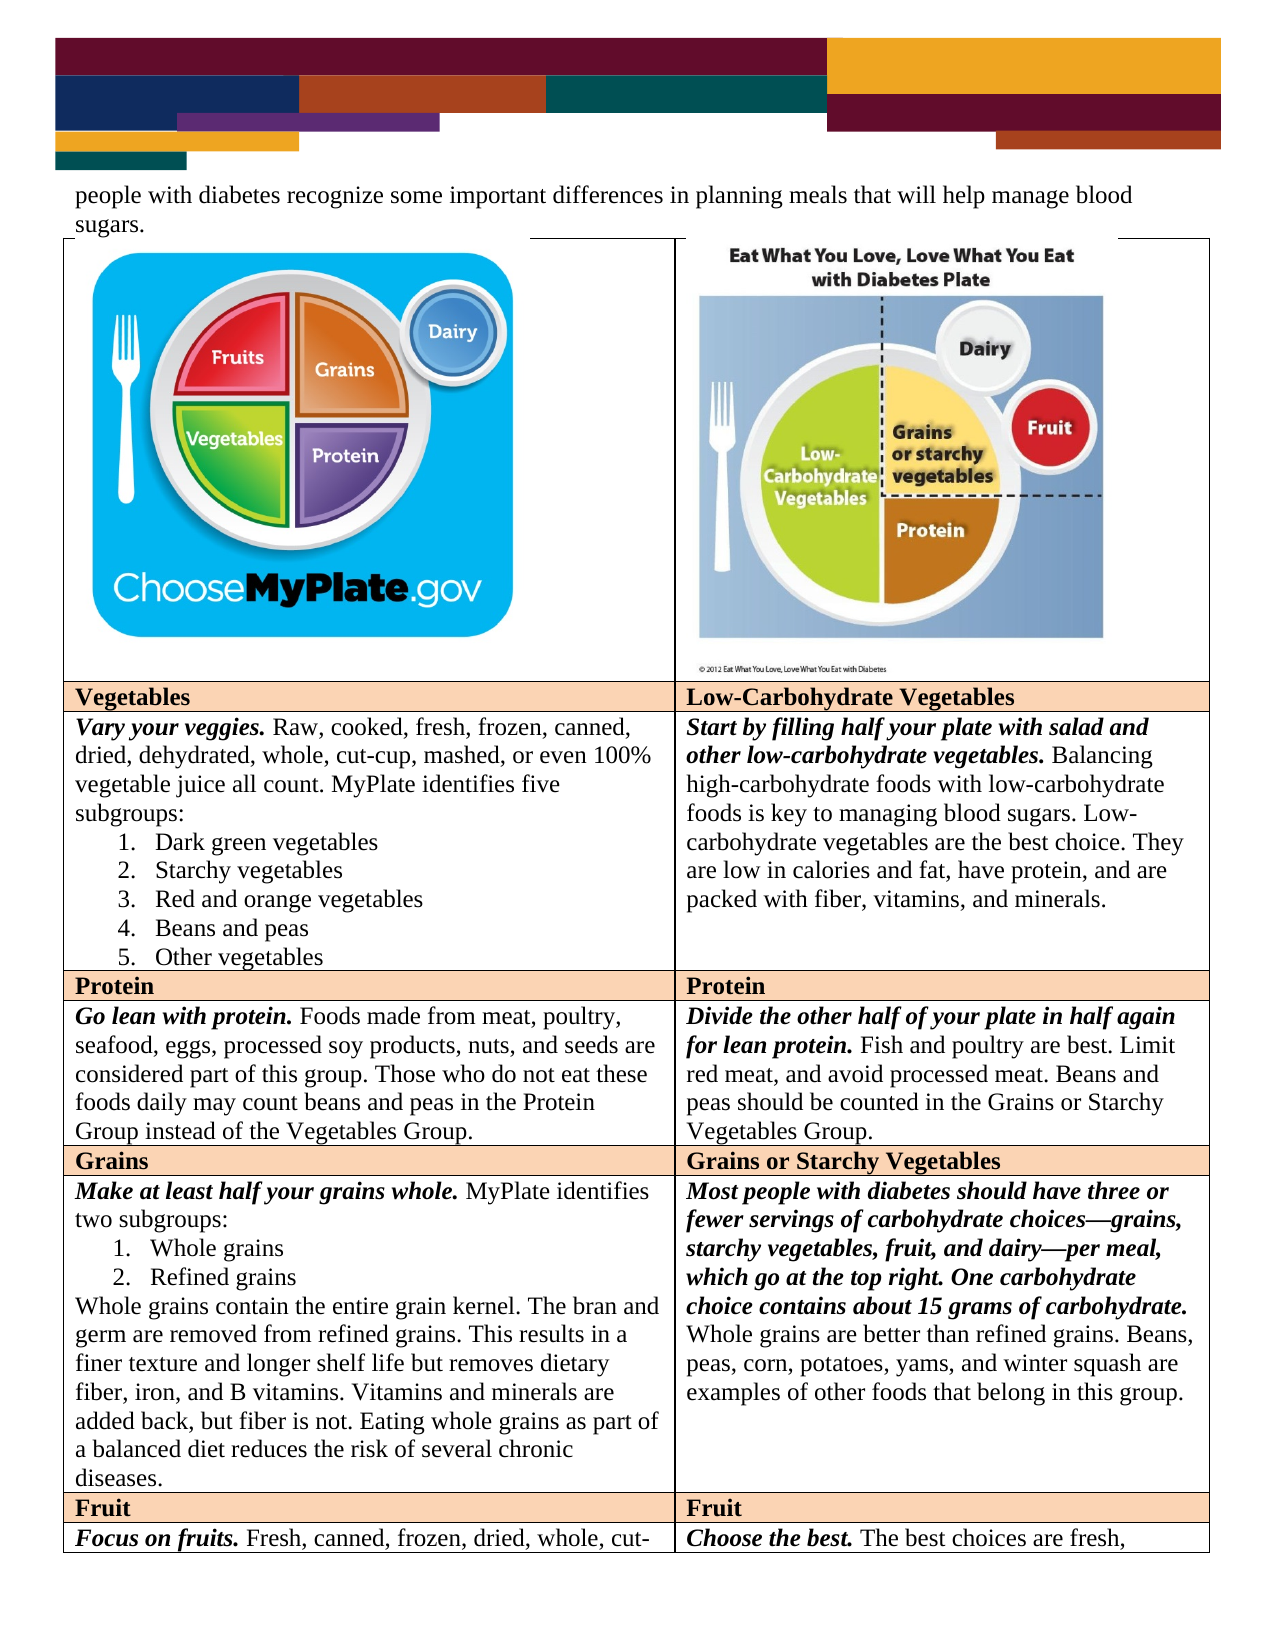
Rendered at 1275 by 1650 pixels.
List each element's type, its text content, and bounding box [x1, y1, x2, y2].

table_cell Fruit [64, 1493, 674, 1522]
table_cell Start by filling half your plate with salad and other low-carbohydrate vegetables. Balancing high-carbohydrate foods with low-carbohydrate foods is key to managing blood sugars. Low-carbohydrate vegetables are the best choice. They are low in calories and fat, have protein, and are packed with fiber, vitamins, and minerals. [676, 712, 1209, 970]
table_cell Make at least half your grains whole. MyPlate identifies two subgroups: Whole grains Refined grains Whole grains contain the entire grain kernel. The bran and germ are removed from refined grains. This results in a finer texture and longer shelf life but removes dietary fiber, iron, and B vitamins. Vitamins and minerals are added back, but fiber is not. Eating whole grains as part of a balanced diet reduces the risk of several chronic diseases. [64, 1176, 674, 1492]
table_cell Protein [64, 971, 674, 1000]
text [75, 180, 1200, 237]
table_cell Fruit [676, 1493, 1209, 1522]
table_cell Grains or Starchy Vegetables [676, 1146, 1209, 1175]
table_cell Most people with diabetes should have three or fewer servings of carbohydrate choices—grains, starchy vegetables, fruit, and dairy—per meal, which go at the top right. One carbohydrate choice contains about 15 grams of carbohydrate. Whole grains are better than refined grains. Beans, peas, corn, potatoes, yams, and winter squash are examples of other foods that belong in this group. [676, 1176, 1209, 1492]
table_cell Vegetables [64, 682, 674, 711]
table_header [64, 239, 674, 681]
table_cell Low-Carbohydrate Vegetables [676, 682, 1209, 711]
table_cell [676, 1523, 1209, 1552]
table_cell Vary your veggies. Raw, cooked, fresh, frozen, canned, dried, dehydrated, whole, cut-cup, mashed, or even 100% vegetable juice all count. MyPlate identifies five subgroups: Dark green vegetables Starchy vegetables Red and orange vegetables Beans and peas Other vegetables [64, 712, 674, 970]
table_header [676, 239, 686, 681]
table_cell Go lean with protein. Foods made from meat, poultry, seafood, eggs, processed soy products, nuts, and seeds are considered part of this group. Those who do not eat these foods daily may count beans and peas in the Protein Group instead of the Vegetables Group. [64, 1001, 674, 1145]
table_cell Protein [676, 971, 1209, 1000]
picture [686, 238, 1118, 681]
table_cell Grains [64, 1146, 674, 1175]
picture [75, 238, 530, 651]
table_cell Divide the other half of your plate in half again for lean protein. Fish and poultry are best. Limit red meat, and avoid processed meat. Beans and peas should be counted in the Grains or Starchy Vegetables Group. [676, 1001, 1209, 1145]
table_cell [64, 1523, 674, 1552]
table_header [1118, 239, 1209, 681]
